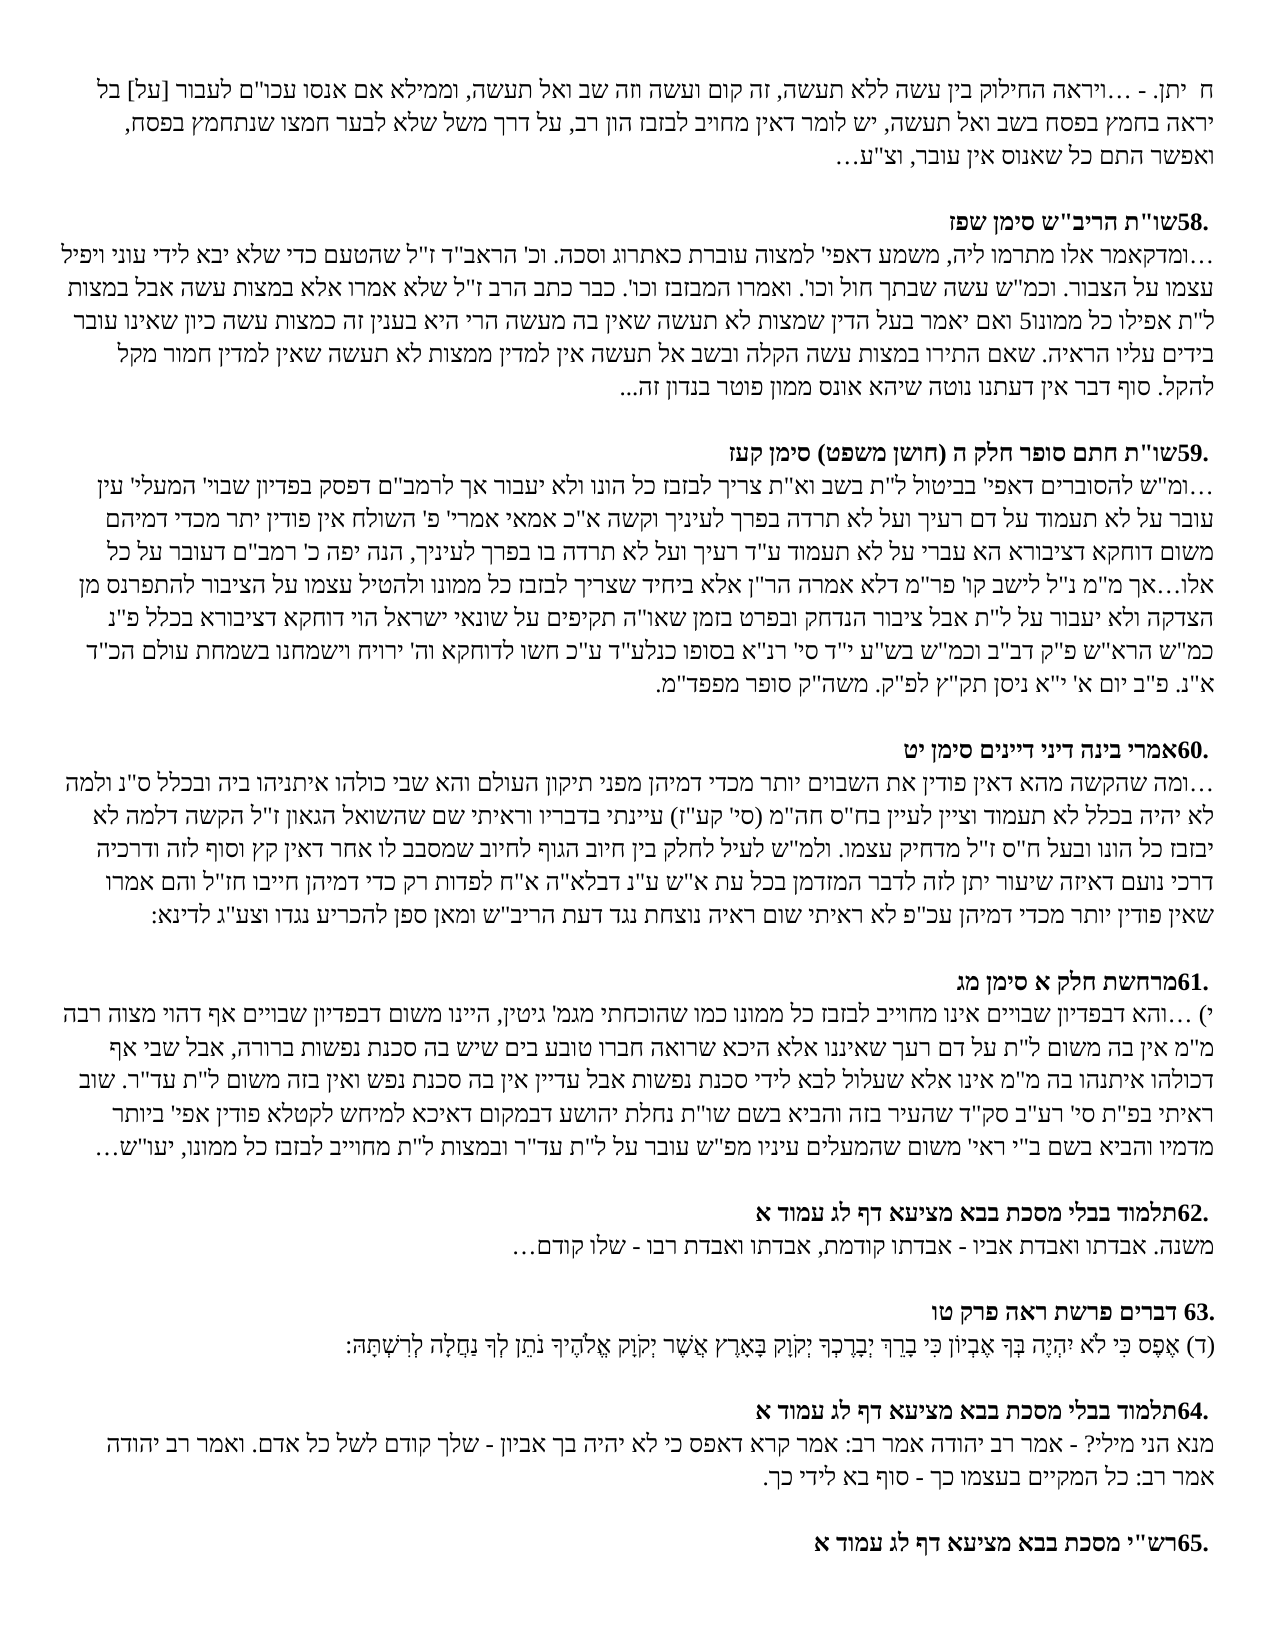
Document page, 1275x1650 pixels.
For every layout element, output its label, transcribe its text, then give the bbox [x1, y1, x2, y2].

text .61מרחשת חלק א סימן מג [60, 967, 1215, 995]
text (ד) אֶפֶס כִּי לֹא יִהְיֶה בְּךָ אֶבְיוֹן כִּי בָרֵךְ יְבָרֶכְךָ יְקֹוָק בָּאָרֶץ אֲשֶׁר יְקֹוָק אֱלֹהֶיךָ נֹתֵן לְךָ נַחֲלָה לְרִשְׁתָּהּ: [60, 1330, 1215, 1358]
text י) …והא דבפדיון שבויים אינו מחוייב לבזבז כל ממונו כמו שהוכחתי מגמ' גיטין, היינו משום דבפדיון שבויים אף דהוי מצוה רבה מ"מ אין בה משום ל"ת על דם רעך שאיננו אלא היכא שרואה חברו טובע בים שיש בה סכנת נפשות ברורה, אבל שבי אף דכולהו איתנהו בה מ"מ אינו אלא שעלול לבא לידי סכנת נפשות אבל עדיין אין בה סכנת נפש ואין בזה משום ל"ת עד"ר. שוב ראיתי בפ"ת סי' רע"ב סק"ד שהעיר בזה והביא בשם שו"ת נחלת יהושע דבמקום דאיכא למיחש לקטלא פודין אפי' ביותר מדמיו והביא בשם ב"י ראי' משום שהמעלים עיניו מפ"ש עובר על ל"ת עד"ר ובמצות ל"ת מחוייב לבזבז כל ממונו, יעו"ש… [60, 999, 1215, 1160]
text .59שו"ת חתם סופר חלק ה (חושן משפט) סימן קעז [60, 438, 1215, 467]
text .58שו"ת הריב"ש סימן שפז [60, 207, 1215, 236]
text .65רש"י מסכת בבא מציעא דף לג עמוד א [60, 1528, 1215, 1557]
text .63 דברים פרשת ראה פרק טו [60, 1297, 1215, 1326]
text משנה. אבדתו ואבדת אביו - אבדתו קודמת, אבדתו ואבדת רבו - שלו קודם… [60, 1231, 1215, 1259]
text .64תלמוד בבלי מסכת בבא מציעא דף לג עמוד א [60, 1396, 1215, 1424]
text …ומדקאמר אלו מתרמו ליה, משמע דאפי' למצוה עוברת כאתרוג וסכה. וכ' הראב"ד ז"ל שהטעם כדי שלא יבא לידי עוני ויפיל עצמו על הצבור. וכמ"ש עשה שבתך חול וכו'. ואמרו המבזבז וכו'. כבר כתב הרב ז"ל שלא אמרו אלא במצות עשה אבל במצות ל"ת אפילו כל ממונו5 ואם יאמר בעל הדין שמצות לא תעשה שאין בה מעשה הרי היא בענין זה כמצות עשה כיון שאינו עובר בידים עליו הראיה. שאם התירו במצות עשה הקלה ובשב אל תעשה אין למדין ממצות לא תעשה שאין למדין חמור מקל להקל. סוף דבר אין דעתנו נוטה שיהא אונס ממון פוטר בנדון זה... [60, 240, 1215, 401]
text .62תלמוד בבלי מסכת בבא מציעא דף לג עמוד א [60, 1198, 1215, 1226]
text .60אמרי בינה דיני דיינים סימן יט [60, 735, 1215, 764]
text …ומה שהקשה מהא דאין פודין את השבוים יותר מכדי דמיהן מפני תיקון העולם והא שבי כולהו איתניהו ביה ובכלל ס"נ ולמה לא יהיה בכלל לא תעמוד וציין לעיין בח"ס חה"מ (סי' קע"ז) עיינתי בדבריו וראיתי שם שהשואל הגאון ז"ל הקשה דלמה לא יבזבז כל הונו ובעל ח"ס ז"ל מדחיק עצמו. ולמ"ש לעיל לחלק בין חיוב הגוף לחיוב שמסבב לו אחר דאין קץ וסוף לזה ודרכיה דרכי נועם דאיזה שיעור יתן לזה לדבר המזדמן בכל עת א"ש ע"נ דבלא"ה א"ח לפדות רק כדי דמיהן חייבו חז"ל והם אמרו שאין פודין יותר מכדי דמיהן עכ"פ לא ראיתי שום ראיה נוצחת נגד דעת הריב"ש ומאן ספן להכריע נגדו וצע"ג לדינא: [60, 768, 1215, 929]
text מנא הני מילי? - אמר רב יהודה אמר רב: אמר קרא דאפס כי לא יהיה בך אביון - שלך קודם לשל כל אדם. ואמר רב יהודה אמר רב: כל המקיים בעצמו כך - סוף בא לידי כך. [60, 1429, 1215, 1491]
text …ומ"ש להסוברים דאפי' בביטול ל"ת בשב וא"ת צריך לבזבז כל הונו ולא יעבור אך לרמב"ם דפסק בפדיון שבוי' המעלי' עין עובר על לא תעמוד על דם רעיך ועל לא תרדה בפרך לעיניך וקשה א"כ אמאי אמרי' פ' השולח אין פודין יתר מכדי דמיהם משום דוחקא דציבורא הא עברי על לא תעמוד ע"ד רעיך ועל לא תרדה בו בפרך לעיניך, הנה יפה כ' רמב"ם דעובר על כל אלו…אך מ"מ נ"ל לישב קו' פר"מ דלא אמרה הר"ן אלא ביחיד שצריך לבזבז כל ממונו ולהטיל עצמו על הציבור להתפרנס מן הצדקה ולא יעבור על ל"ת אבל ציבור הנדחק ובפרט בזמן שאו"ה תקיפים על שונאי ישראל הוי דוחקא דציבורא בכלל פ"נ כמ"ש הרא"ש פ"ק דב"ב וכמ"ש בש"ע י"ד סי' רנ"א בסופו כנלע"ד ע"כ חשו לדוחקא וה' ירויח וישמחנו בשמחת עולם הכ"ד א"נ. פ"ב יום א' י"א ניסן תק"ץ לפ"ק. משה"ק סופר מפפד"מ. [60, 471, 1215, 698]
text ח יתן. - …ויראה החילוק בין עשה ללא תעשה, זה קום ועשה וזה שב ואל תעשה, וממילא אם אנסו עכו"ם לעבור [על] בל יראה בחמץ בפסח בשב ואל תעשה, יש לומר דאין מחויב לבזבז הון רב, על דרך משל שלא לבער חמצו שנתחמץ בפסח, ואפשר התם כל שאנוס אין עובר, וצ"ע… [60, 75, 1215, 170]
